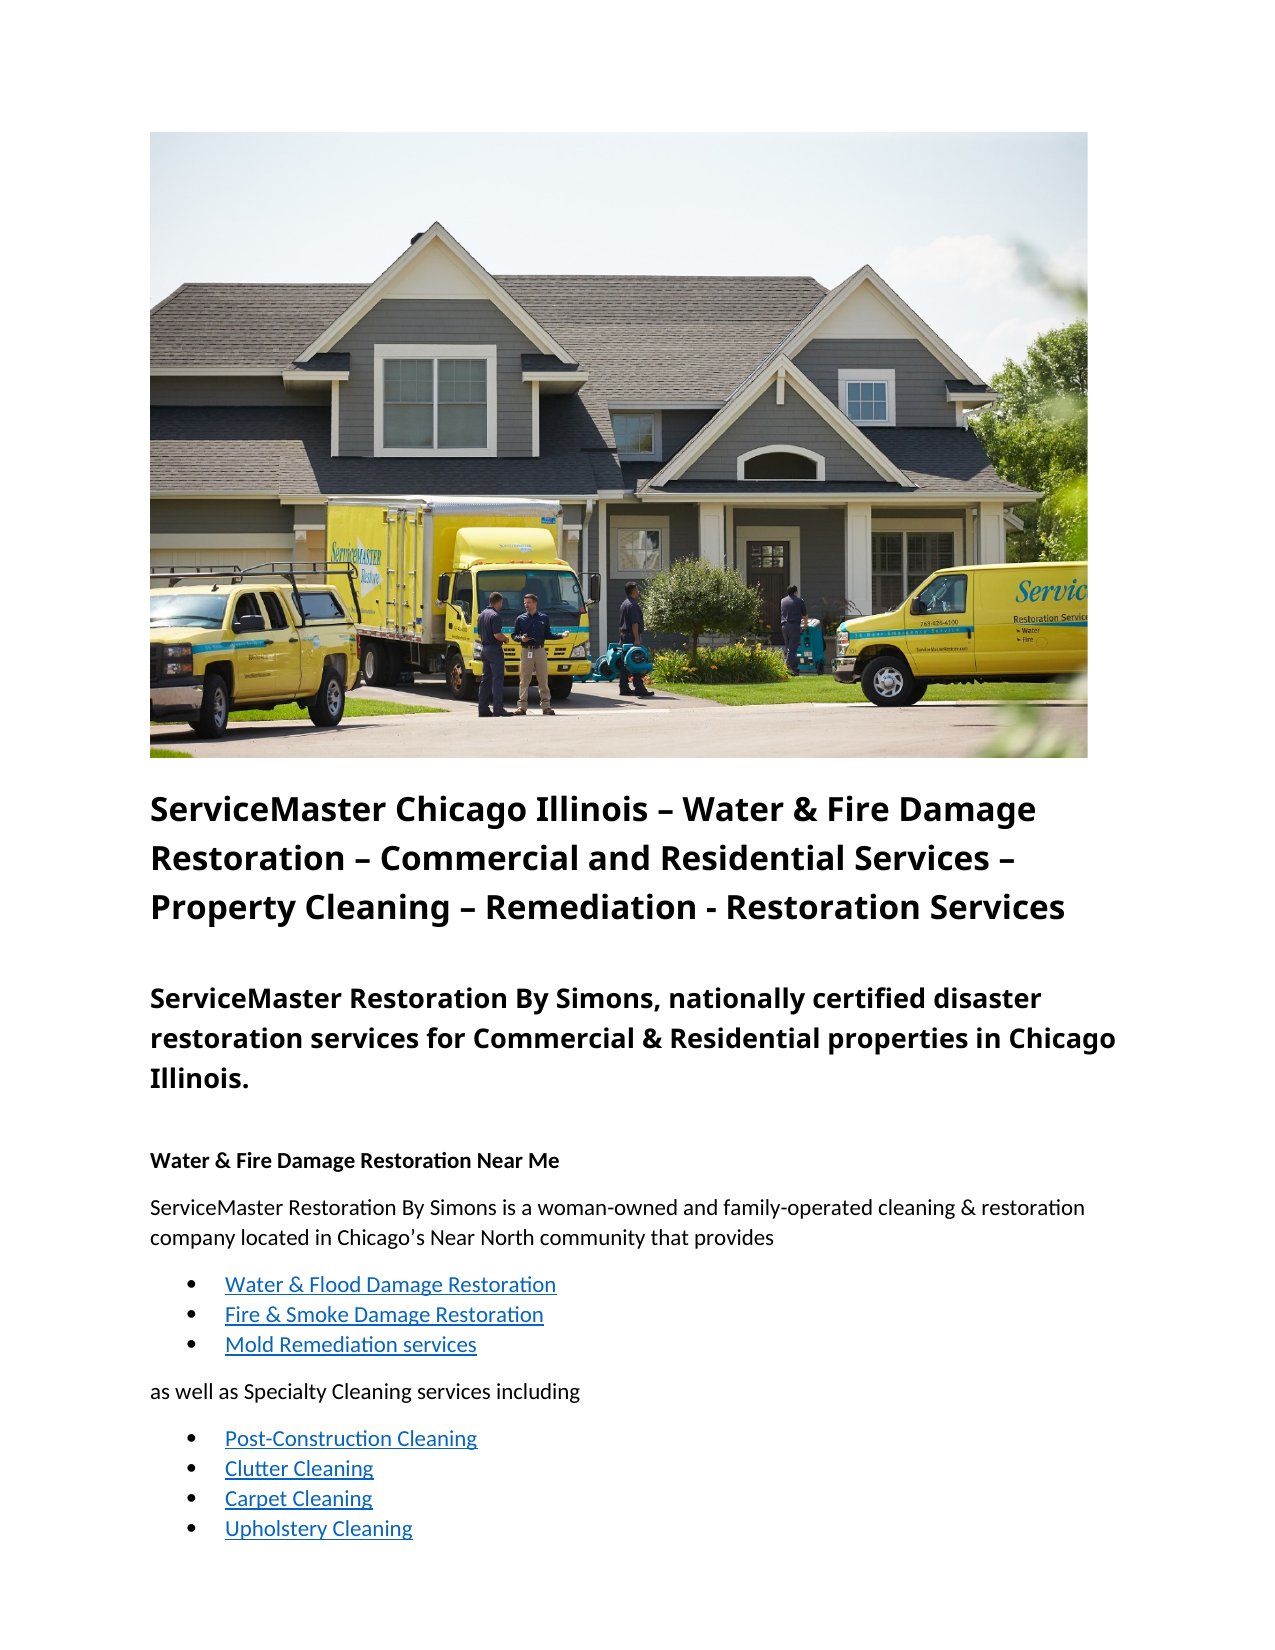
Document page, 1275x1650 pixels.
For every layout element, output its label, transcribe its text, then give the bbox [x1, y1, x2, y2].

subtitle ServiceMaster Chicago Illinois – Water & Fire Damage Restoration – Commercial and Residential Services – Property Cleaning – Remediation - Restoration Services [150, 786, 1125, 929]
text ServiceMaster Restoration By Simons is a woman-owned and family-operated cleaning & restoration company located in Chicago’s Near North community that provides [150, 1193, 1125, 1251]
list Post-Construction Cleaning [187, 1424, 1125, 1452]
text Water & Fire Damage Restoration Near Me [150, 1146, 1125, 1174]
list Mold Remediation services [187, 1330, 1125, 1358]
list Fire & Smoke Damage Restoration [187, 1300, 1125, 1328]
list Water & Flood Damage Restoration [187, 1270, 1125, 1298]
list Upholstery Cleaning [187, 1514, 1125, 1543]
list Carpet Cleaning [187, 1484, 1125, 1512]
subtitle ServiceMaster Restoration By Simons, nationally certified disaster restoration services for Commercial & Residential properties in Chicago Illinois. [150, 979, 1125, 1096]
list Clutter Cleaning [187, 1454, 1125, 1482]
text as well as Specialty Cleaning services including [150, 1377, 1125, 1405]
picture [150, 132, 1088, 758]
